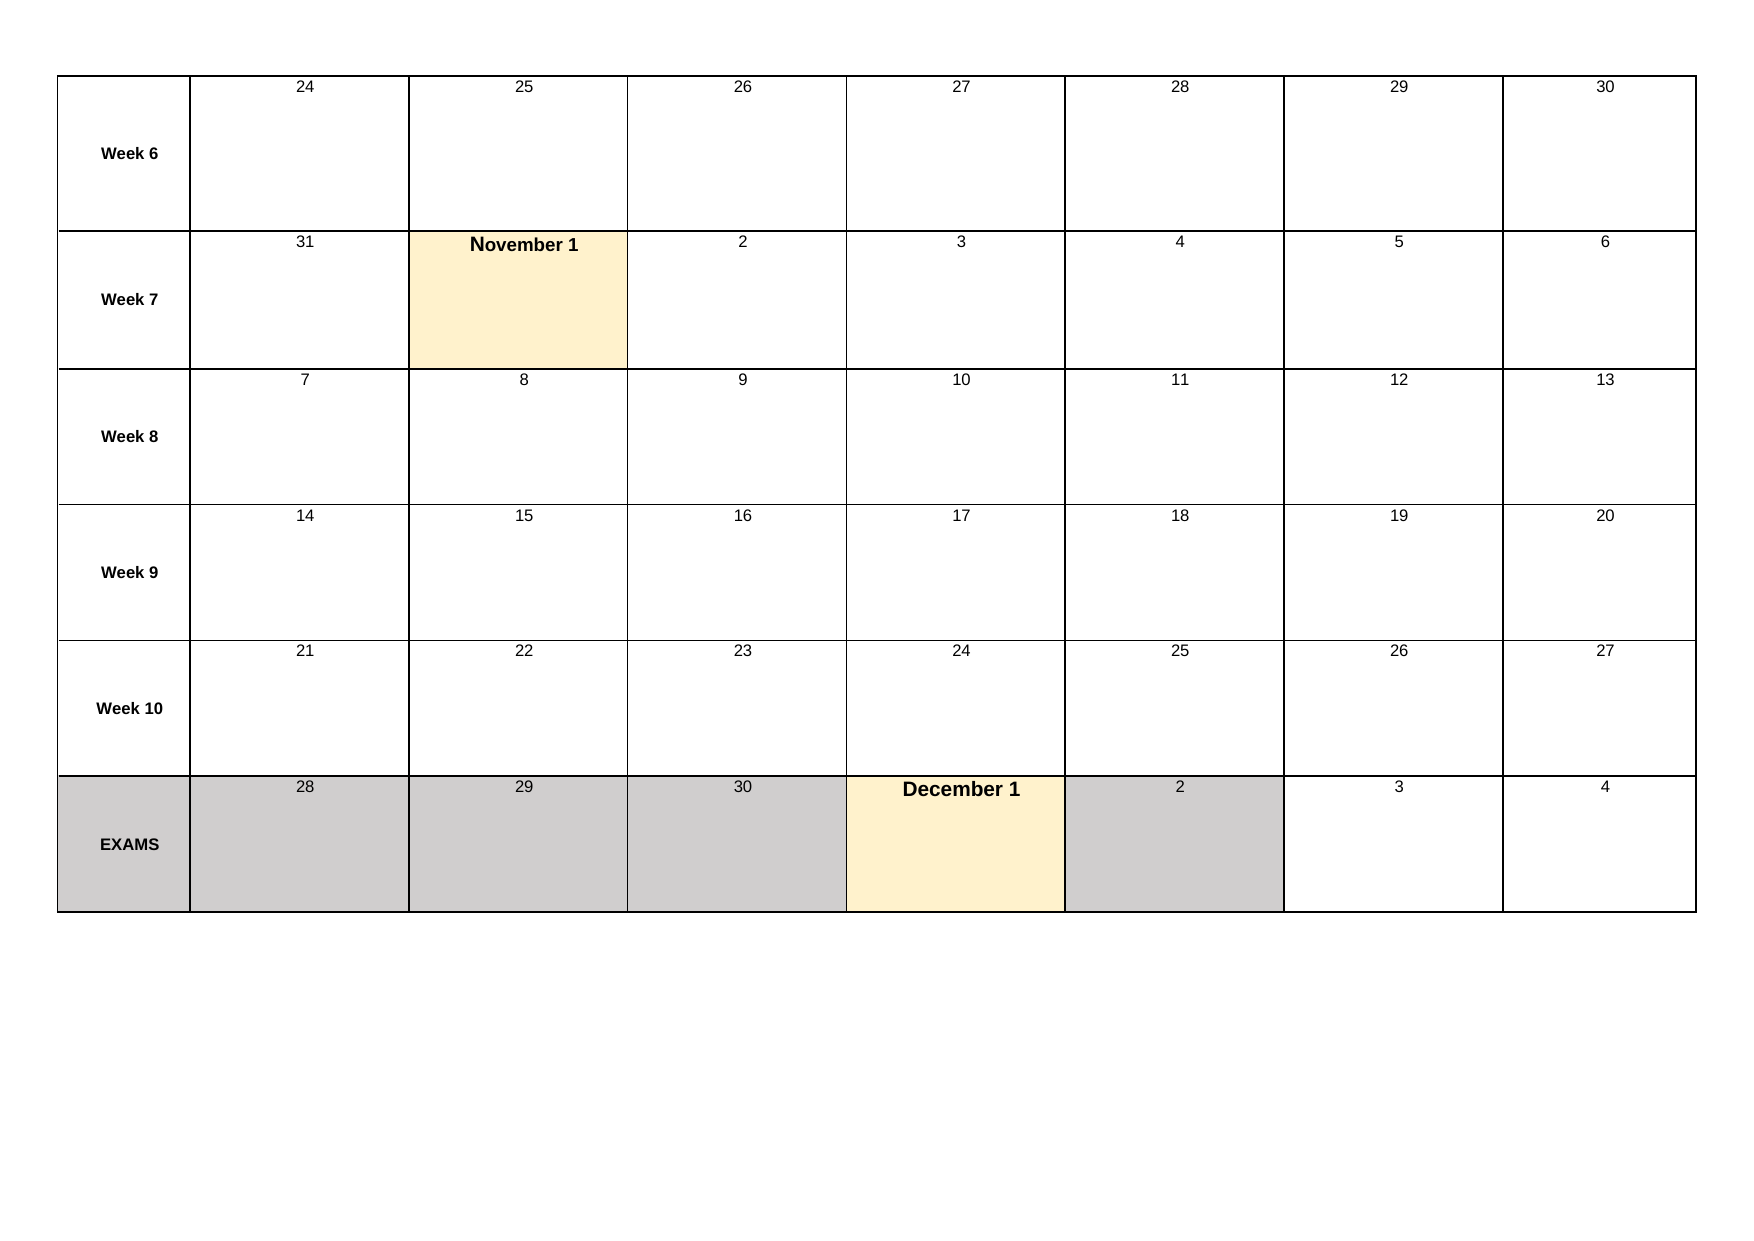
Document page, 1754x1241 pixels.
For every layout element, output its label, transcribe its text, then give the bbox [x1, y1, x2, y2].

table_cell 3 [847, 232, 1064, 368]
table_cell 17 [847, 505, 1064, 639]
table_cell 24 [847, 641, 1064, 775]
table_cell 28 [1066, 77, 1283, 230]
table_cell 25 [410, 77, 627, 230]
table_cell 30 [1504, 77, 1695, 230]
table_cell 14 [191, 505, 408, 639]
table_cell 22 [410, 641, 627, 775]
table_cell 31 [191, 232, 408, 368]
table_cell 30 [628, 777, 846, 911]
table_cell 11 [1066, 370, 1283, 504]
table_cell Week 9 [58, 505, 189, 639]
table_cell 29 [410, 777, 627, 911]
table_cell 27 [1504, 641, 1695, 775]
table_cell Week 6 [58, 77, 189, 230]
table_cell November 1 [410, 232, 627, 368]
table_cell 20 [1504, 505, 1695, 639]
table_cell 9 [628, 370, 846, 504]
table_cell 26 [1285, 641, 1502, 775]
table_cell 28 [191, 777, 408, 911]
table_cell 29 [1285, 77, 1502, 230]
table_cell 25 [1066, 641, 1283, 775]
table_cell 4 [1066, 232, 1283, 368]
table_cell 5 [1285, 232, 1502, 368]
table_cell 8 [410, 370, 627, 504]
table_cell 27 [847, 77, 1064, 230]
table_cell 24 [191, 77, 408, 230]
table_cell 26 [628, 77, 846, 230]
table_cell 2 [1066, 777, 1283, 911]
table_cell 18 [1066, 505, 1283, 639]
table_cell 4 [1504, 777, 1695, 911]
table_cell 16 [628, 505, 846, 639]
table_cell 3 [1285, 777, 1502, 911]
table_cell 10 [847, 370, 1064, 504]
table_cell 15 [410, 505, 627, 639]
table_cell Week 10 [58, 641, 189, 775]
table_cell December 1 [847, 777, 1064, 911]
table_cell Week 7 [58, 231, 189, 368]
table_cell 7 [191, 370, 408, 504]
table_cell 19 [1285, 505, 1502, 639]
table_cell 23 [628, 641, 846, 775]
table_cell 2 [628, 232, 846, 368]
table_cell 12 [1285, 370, 1502, 504]
table_cell 21 [191, 641, 408, 775]
table_cell 6 [1504, 232, 1695, 368]
table_cell 13 [1504, 370, 1695, 504]
table_cell EXAMS [58, 776, 189, 911]
table_cell Week 8 [58, 369, 189, 504]
